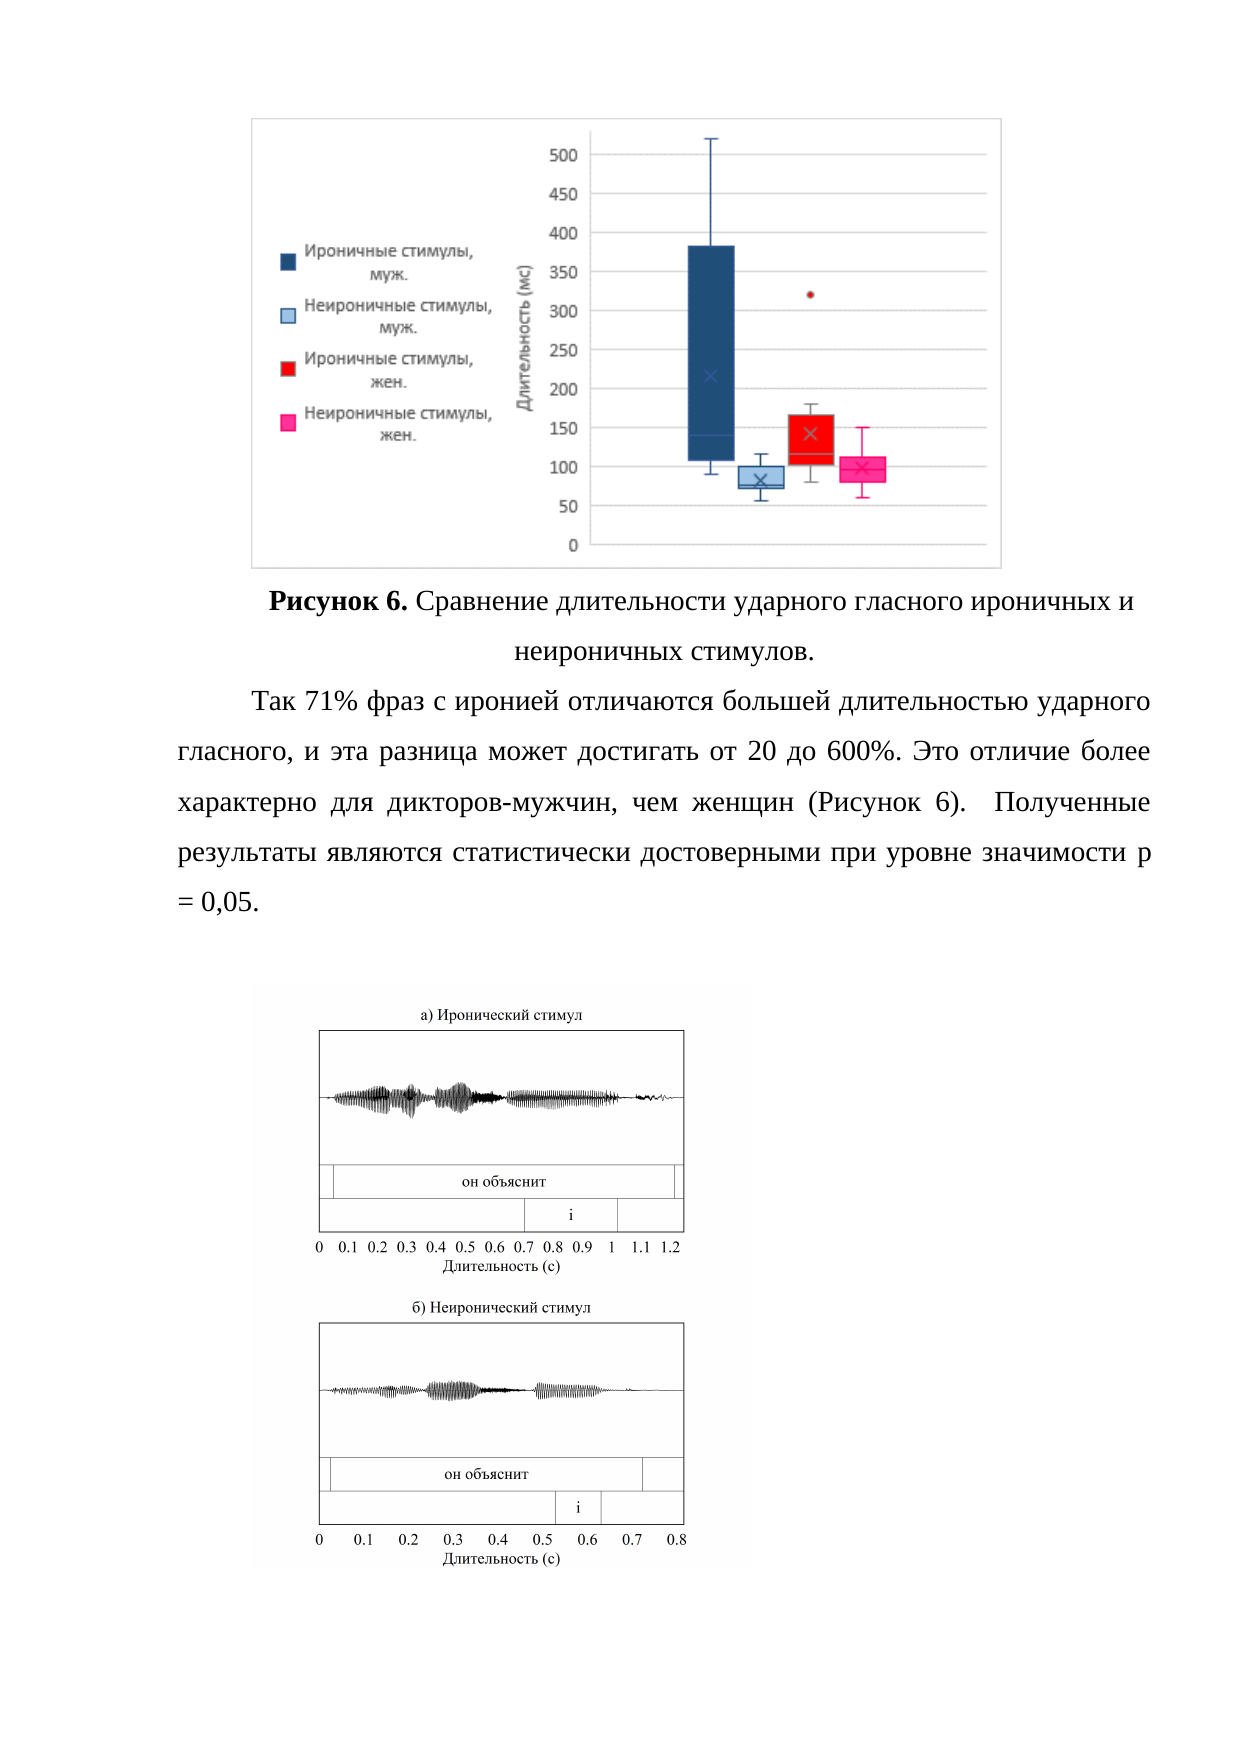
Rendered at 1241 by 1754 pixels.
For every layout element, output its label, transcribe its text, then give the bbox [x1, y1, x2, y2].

text Рисунок 6. Сравнение длительности ударного гласного ироничных и неироничных стимулов. [177, 583, 1152, 666]
text Так 71% фраз с иронией отличаются большей длительностью ударного гласного, и эта разница может достигать от 20 до 600%. Это отличие более характерно для дикторов-мужчин, чем женщин (Рисунок 6). Полученные результаты являются статистически достоверными при уровне значимости p = 0,05. [177, 683, 1152, 918]
picture [251, 985, 752, 1570]
picture [251, 118, 1002, 569]
